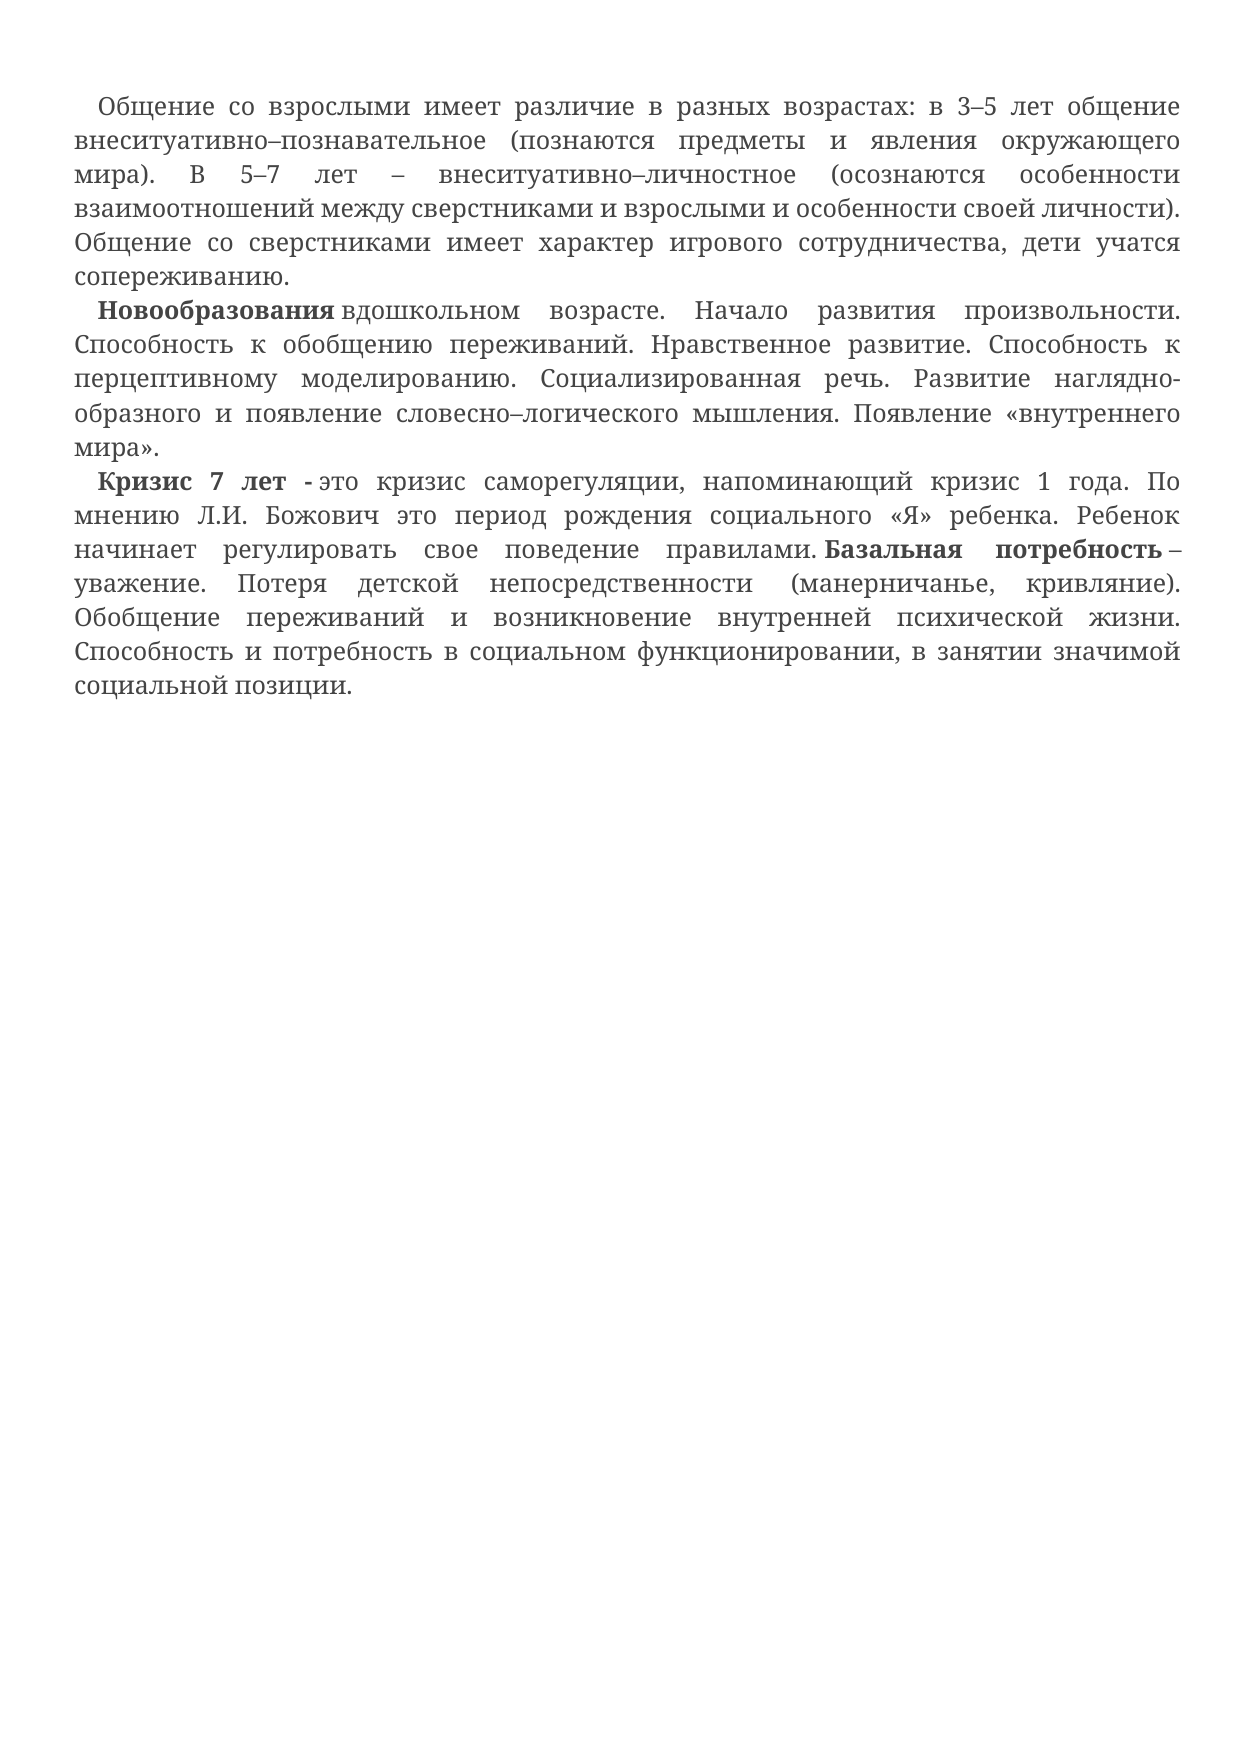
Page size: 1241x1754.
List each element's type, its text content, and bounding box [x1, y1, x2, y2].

text Кризис 7 лет - это кризис саморегуляции, напоминающий кризис 1 года. По мнению Л.И. Божович это период рождения социального «Я» ребенка. Ребенок начинает регулировать свое поведение правилами. Базальная потребность – уважение. Потеря детской непосредственности (манерничанье, кривляние). Обобщение переживаний и возникновение внутренней психической жизни. Способность и потребность в социальном функционировании, в занятии значимой социальной позиции. [74, 463, 1181, 702]
text Новообразования вдошкольном возрасте. Начало развития произвольности. Способность к обобщению переживаний. Нравственное развитие. Способность к перцептивному моделированию. Социализированная речь. Развитие наглядно-образного и появление словесно–логического мышления. Появление «внутреннего мира». [74, 293, 1181, 463]
text Общение со взрослыми имеет различие в разных возрастах: в 3–5 лет общение внеситуативно–познавательное (познаются предметы и явления окружающего мира). В 5–7 лет – внеситуативно–личностное (осознаются особенности взаимоотношений между сверстниками и взрослыми и особенности своей личности). Общение со сверстниками имеет характер игрового сотрудничества, дети учатся сопереживанию. [74, 89, 1181, 293]
